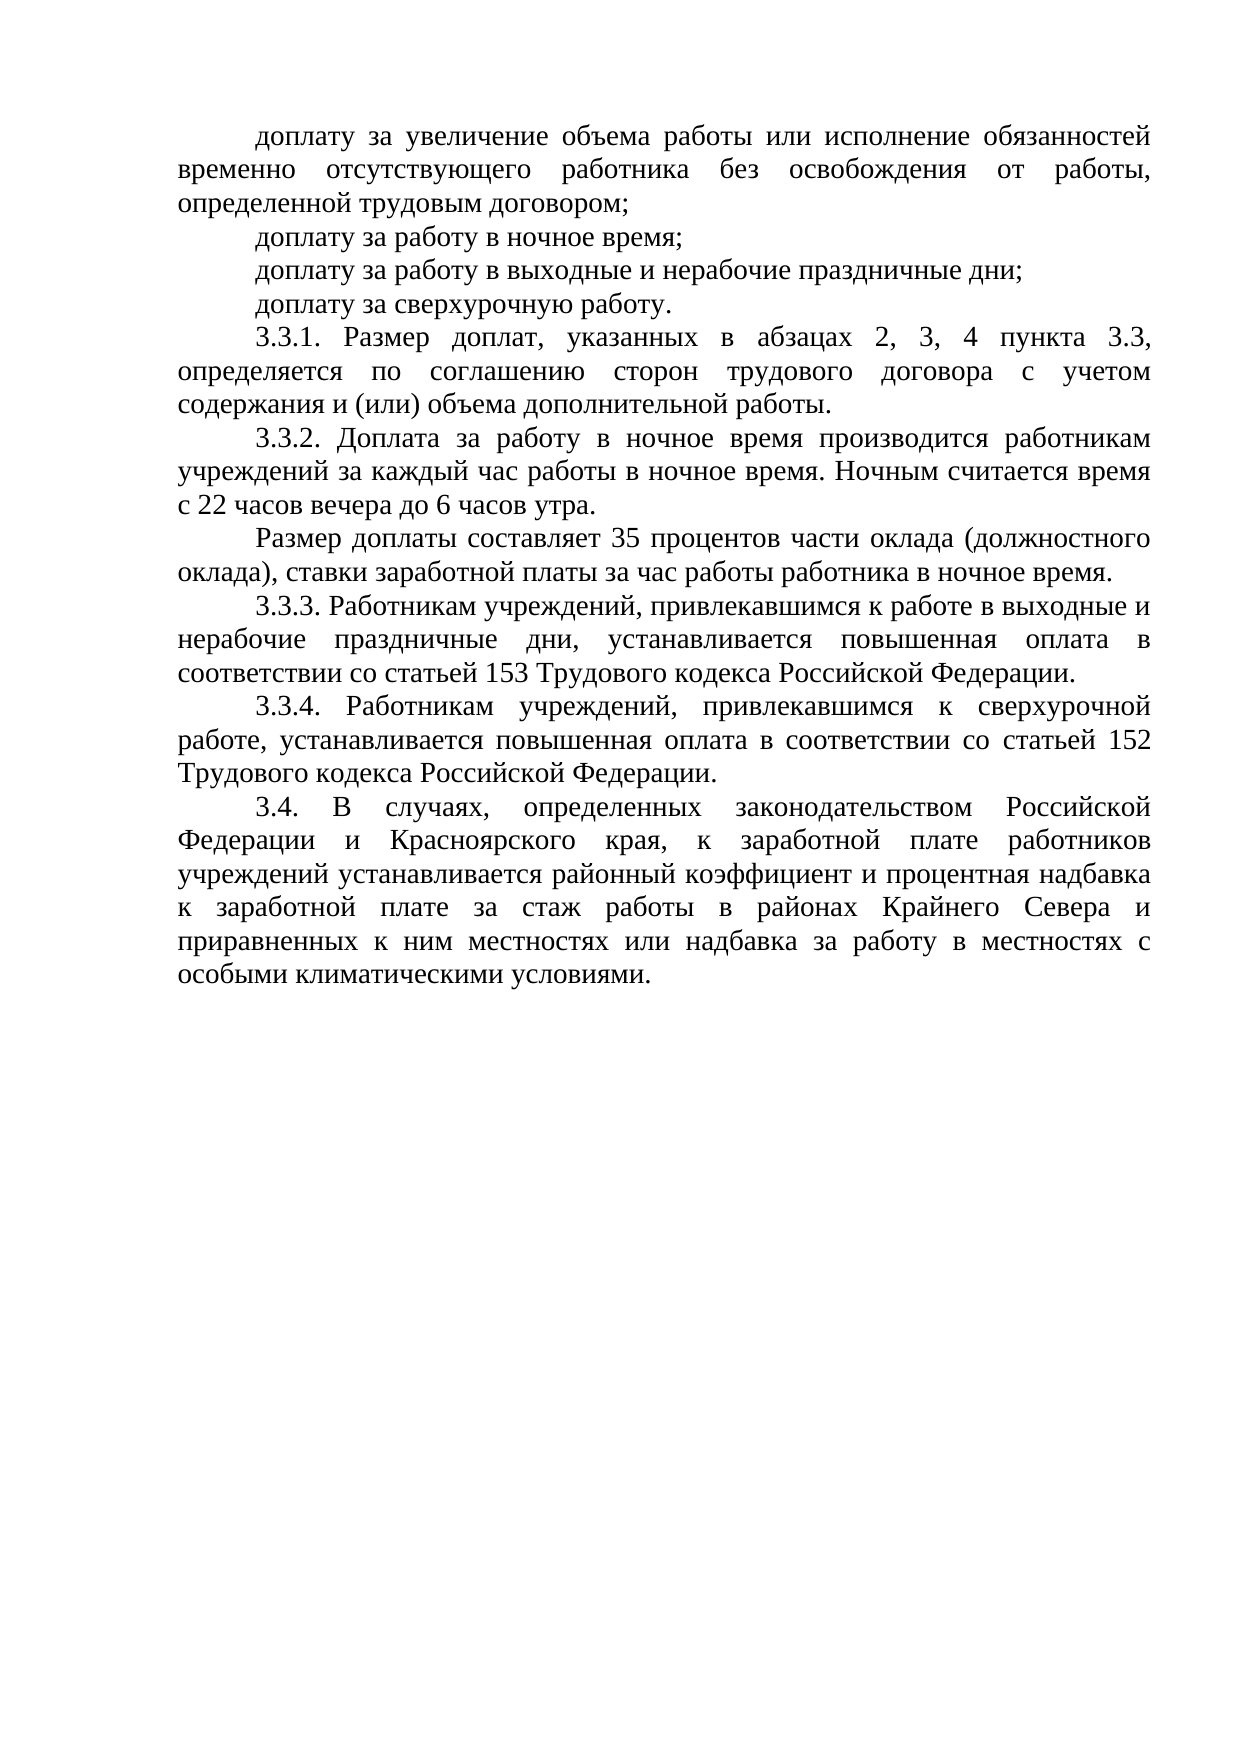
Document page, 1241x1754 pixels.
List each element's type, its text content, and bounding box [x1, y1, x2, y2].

text доплату за сверхурочную работу. [177, 286, 1152, 319]
text доплату за увеличение объема работы или исполнение обязанностей временно отсутствующего работника без освобождения от работы, определенной трудовым договором; [177, 118, 1152, 219]
text 3.3.2. Доплата за работу в ночное время производится работникам учреждений за каждый час работы в ночное время. Ночным считается время с 22 часов вечера до 6 часов утра. [177, 420, 1152, 521]
text 3.4. В случаях, определенных законодательством Российской Федерации и Красноярского края, к заработной плате работников учреждений устанавливается районный коэффициент и процентная надбавка к заработной плате за стаж работы в районах Крайнего Севера и приравненных к ним местностях или надбавка за работу в местностях с особыми климатическими условиями. [177, 789, 1152, 990]
text доплату за работу в ночное время; [177, 219, 1152, 252]
text 3.3.3. Работникам учреждений, привлекавшимся к работе в выходные и нерабочие праздничные дни, устанавливается повышенная оплата в соответствии со статьей 153 Трудового кодекса Российской Федерации. [177, 588, 1152, 688]
text доплату за работу в выходные и нерабочие праздничные дни; [177, 252, 1152, 286]
text 3.3.1. Размер доплат, указанных в абзацах 2, 3, 4 пункта 3.3, определяется по соглашению сторон трудового договора с учетом содержания и (или) объема дополнительной работы. [177, 319, 1152, 420]
text Размер доплаты составляет 35 процентов части оклада (должностного оклада), ставки заработной платы за час работы работника в ночное время. [177, 521, 1152, 588]
text 3.3.4. Работникам учреждений, привлекавшимся к сверхурочной работе, устанавливается повышенная оплата в соответствии со статьей 152 Трудового кодекса Российской Федерации. [177, 688, 1152, 789]
